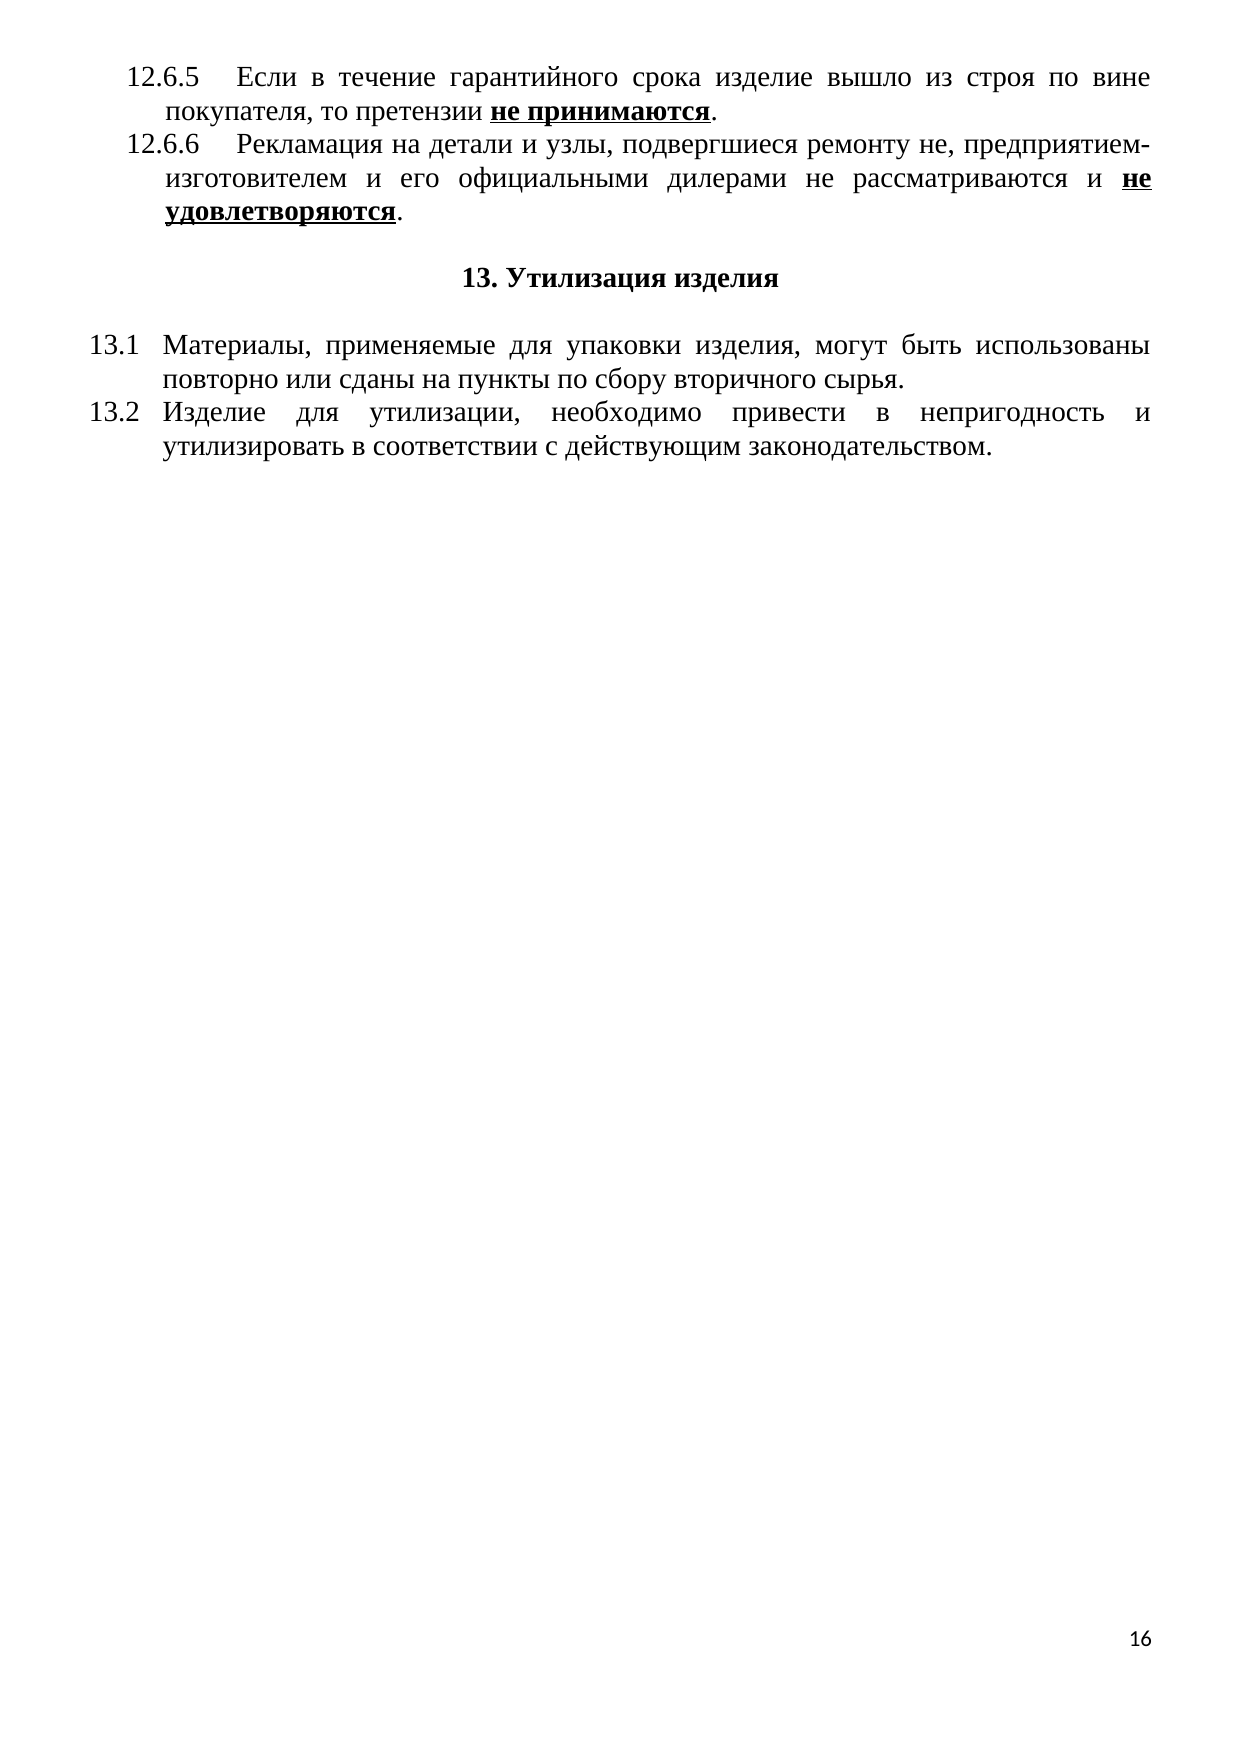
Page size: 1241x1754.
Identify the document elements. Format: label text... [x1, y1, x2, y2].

list Если в течение гарантийного срока изделие вышло из строя по вине покупателя, то претензии не принимаются. [126, 59, 1152, 126]
text 13.1 Материалы, применяемые для упаковки изделия, могут быть использованы повторно или сданы на пункты по сбору вторичного сырья. [89, 327, 1152, 394]
list Рекламация на детали и узлы, подвергшиеся ремонту не, предприятием-изготовителем и его официальными дилерами не рассматриваются и не удовлетворяются. [126, 126, 1152, 227]
text 13. Утилизация изделия [89, 260, 1152, 294]
text 13.2 Изделие для утилизации, необходимо привести в непригодность и утилизировать в соответствии с действующим законодательством. [89, 394, 1152, 462]
